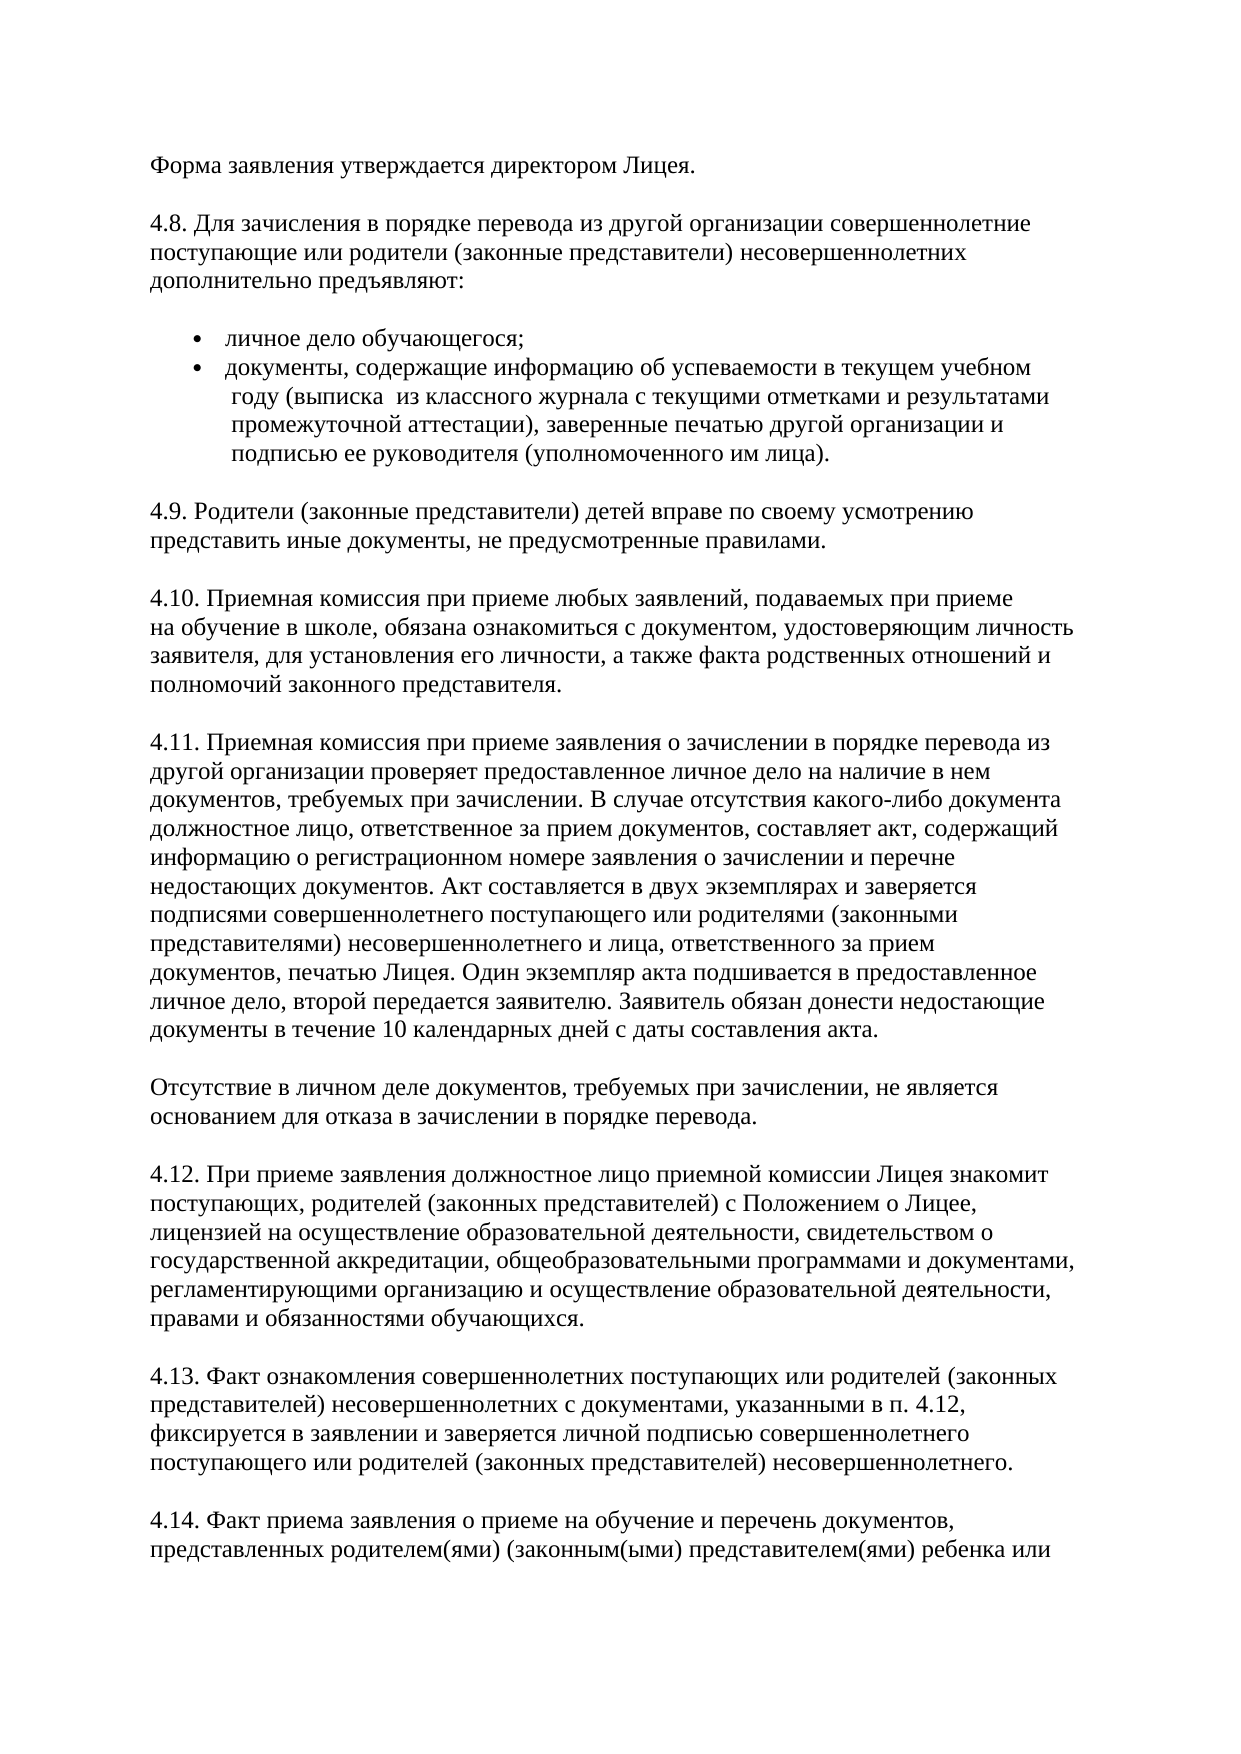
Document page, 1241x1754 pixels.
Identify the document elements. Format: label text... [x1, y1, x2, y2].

text 4.11. Приемная комиссия при приеме заявления о зачислении в порядке перевода из другой организации проверяет предоставленное личное дело на наличие в нем документов, требуемых при зачислении. В случае отсутствия какого-либо документа должностное лицо, ответственное за прием документов, составляет акт, содержащий информацию о регистрационном номере заявления о зачислении и перечне недостающих документов. Акт составляется в двух экземплярах и заверяется подписями совершеннолетнего поступающего или родителями (законными представителями) несовершеннолетнего и лица, ответственного за прием документов, печатью Лицея. Один экземпляр акта подшивается в предоставленное личное дело, второй передается заявителю. Заявитель обязан донести недостающие документы в течение 10 календарных дней с даты составления акта. [150, 756, 1090, 1072]
list личное дело обучающегося; [194, 323, 1071, 352]
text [150, 1534, 1090, 1592]
text 4.13. Факт ознакомления совершеннолетних поступающих или родителей (законных представителей) несовершеннолетних с документами, указанными в п. 4.12, фиксируется в заявлении и заверяется личной подписью совершеннолетнего поступающего или родителей (законных представителей) несовершеннолетнего. [150, 1390, 1090, 1505]
text 4.9. Родители (законные представители) детей вправе по своему усмотрению представить иные документы, не предусмотренные правилами. [150, 525, 1090, 583]
text 4.10. Приемная комиссия при приеме любых заявлений, подаваемых при приеме на обучение в школе, обязана ознакомиться с документом, удостоверяющим личность заявителя, для установления его личности, а также факта родственных отношений и полномочий законного представителя. [150, 612, 1090, 727]
text 4.12. При приеме заявления должностное лицо приемной комиссии Лицея знакомит поступающих, родителей (законных представителей) с Положением о Лицее, лицензией на осуществление образовательной деятельности, свидетельством о государственной аккредитации, общеобразовательными программами и документами, регламентирующими организацию и осуществление образовательной деятельности, правами и обязанностями обучающихся. [150, 1188, 1090, 1361]
text 4.8. Для зачисления в порядке перевода из другой организации совершеннолетние поступающие или родители (законные представители) несовершеннолетних дополнительно предъявляют: [150, 208, 1090, 294]
text Форма заявления утверждается директором Лицея. [150, 150, 1090, 179]
list документы, содержащие информацию об успеваемости в текущем учебном году (выписка из классного журнала с текущими отметками и результатами промежуточной аттестации), заверенные печатью другой организации и подписью ее руководителя (уполномоченного им лица). [194, 381, 1071, 496]
text Отсутствие в личном деле документов, требуемых при зачислении, не является основанием для отказа в зачислении в порядке перевода. [150, 1102, 1090, 1159]
